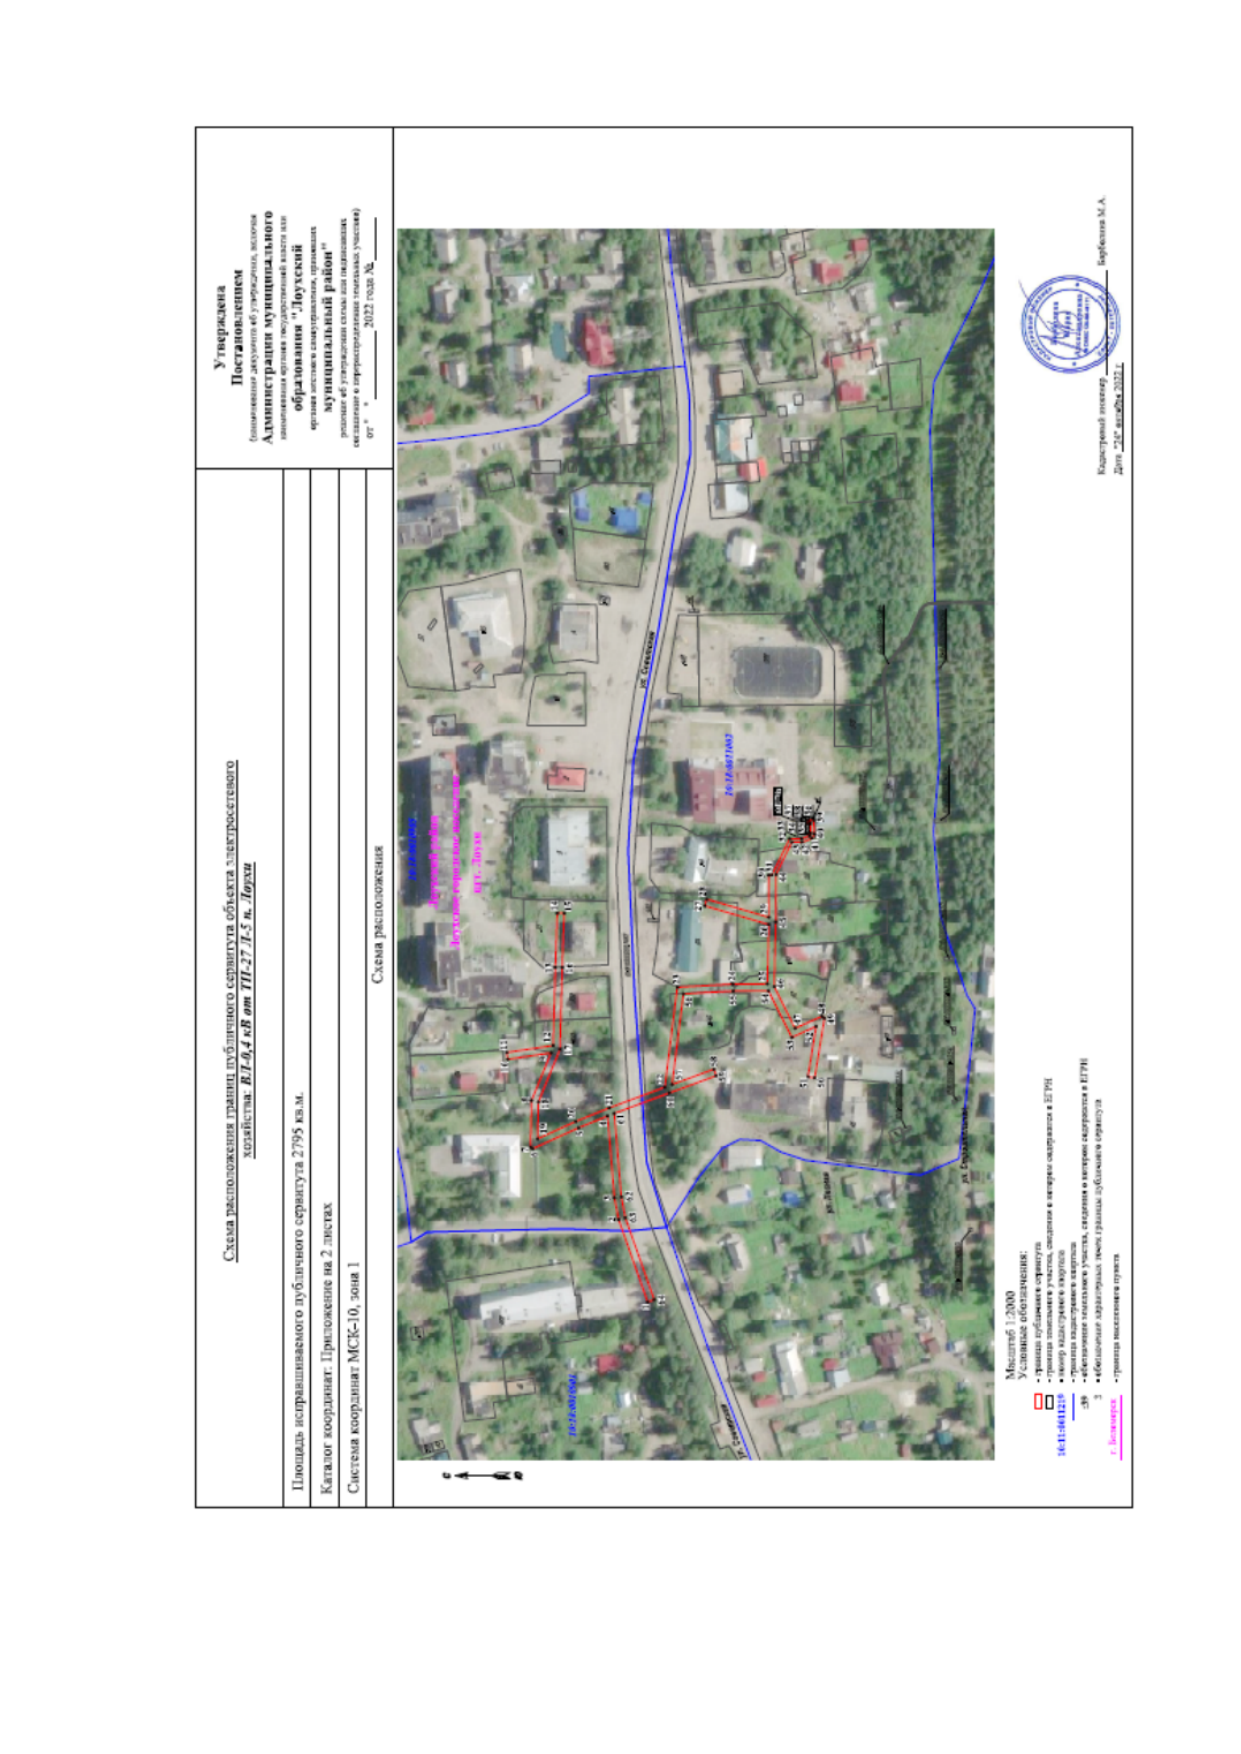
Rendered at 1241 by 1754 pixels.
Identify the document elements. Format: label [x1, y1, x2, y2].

picture [190, 120, 1136, 1514]
